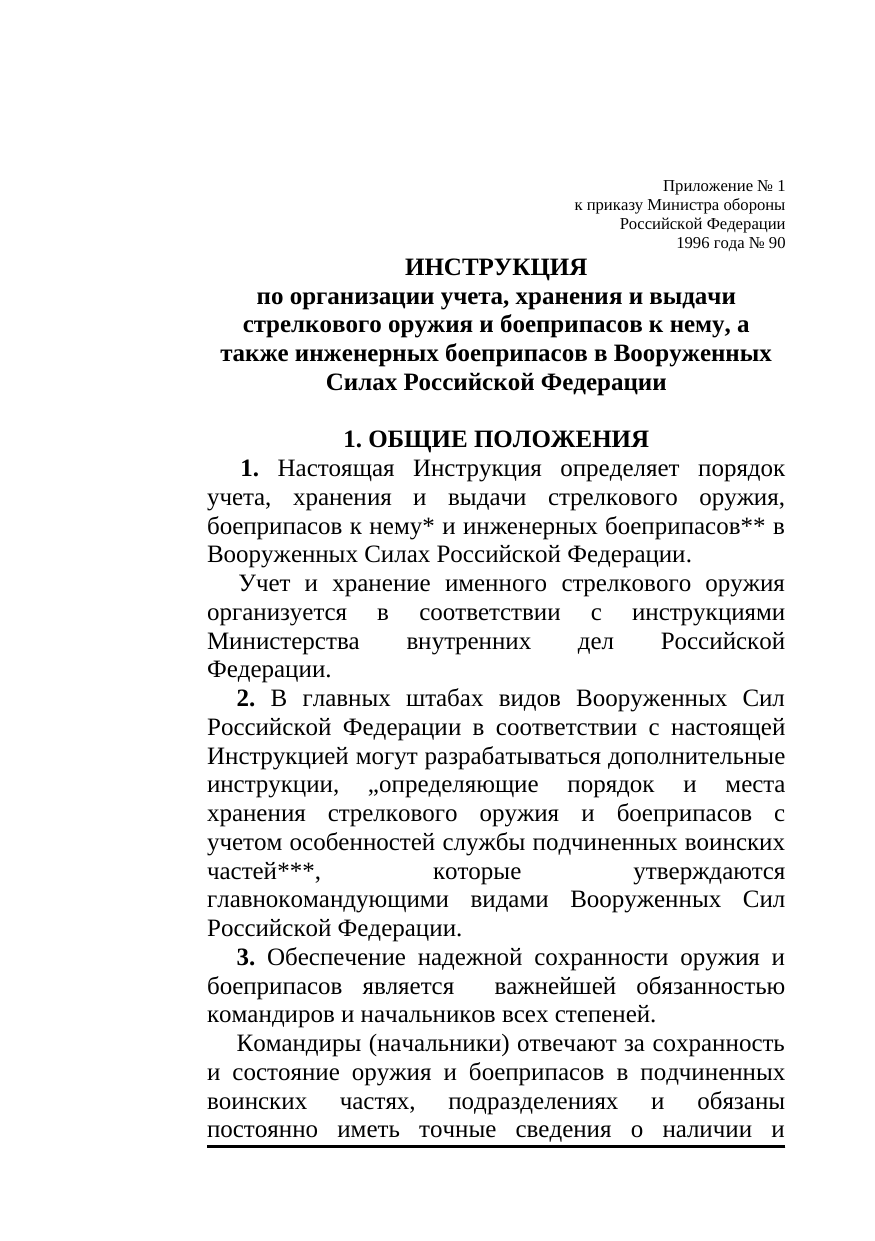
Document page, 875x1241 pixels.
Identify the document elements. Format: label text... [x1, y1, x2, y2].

text 1. ОБЩИЕ ПОЛОЖЕНИЯ [207, 424, 785, 453]
text Учет и хранение именного стрелкового оружия организуется в соответствии с инструкциями Министерства внутренних дел Российской Федерации. [207, 568, 785, 683]
text 1996 года № 90 [207, 233, 785, 252]
text Российской Федерации [207, 214, 785, 233]
text 1. Настоящая Инструкция определяет порядок учета, хранения и выдачи стрелкового оружия, боеприпасов к нему* и инженерных боеприпасов** в Вооруженных Силах Российской Федерации. [207, 453, 785, 568]
text к приказу Министра обороны [207, 194, 785, 214]
text 2. В главных штабах видов Вооруженных Сил Российской Федерации в соответствии с настоящей Инструкцией могут разрабатываться дополнительные инструкции, „определяющие порядок и места хранения стрелкового оружия и боеприпасов с учетом особенностей службы подчиненных воинских частей***, которые утверждаются главнокомандующими видами Вооруженных Сил Российской Федерации. [207, 683, 785, 942]
text по организации учета, хранения и выдачи стрелкового оружия и боеприпасов к нему, а также инженерных боеприпасов в Вооруженных Силах Российской Федерации [207, 281, 785, 396]
text 3. Обеспечение надежной сохранности оружия и боеприпасов является важнейшей обязанностью командиров и начальников всех степеней. [207, 942, 785, 1028]
text ИНСТРУКЦИЯ [207, 252, 785, 281]
text Приложение № 1 [207, 175, 785, 194]
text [207, 1028, 785, 1145]
